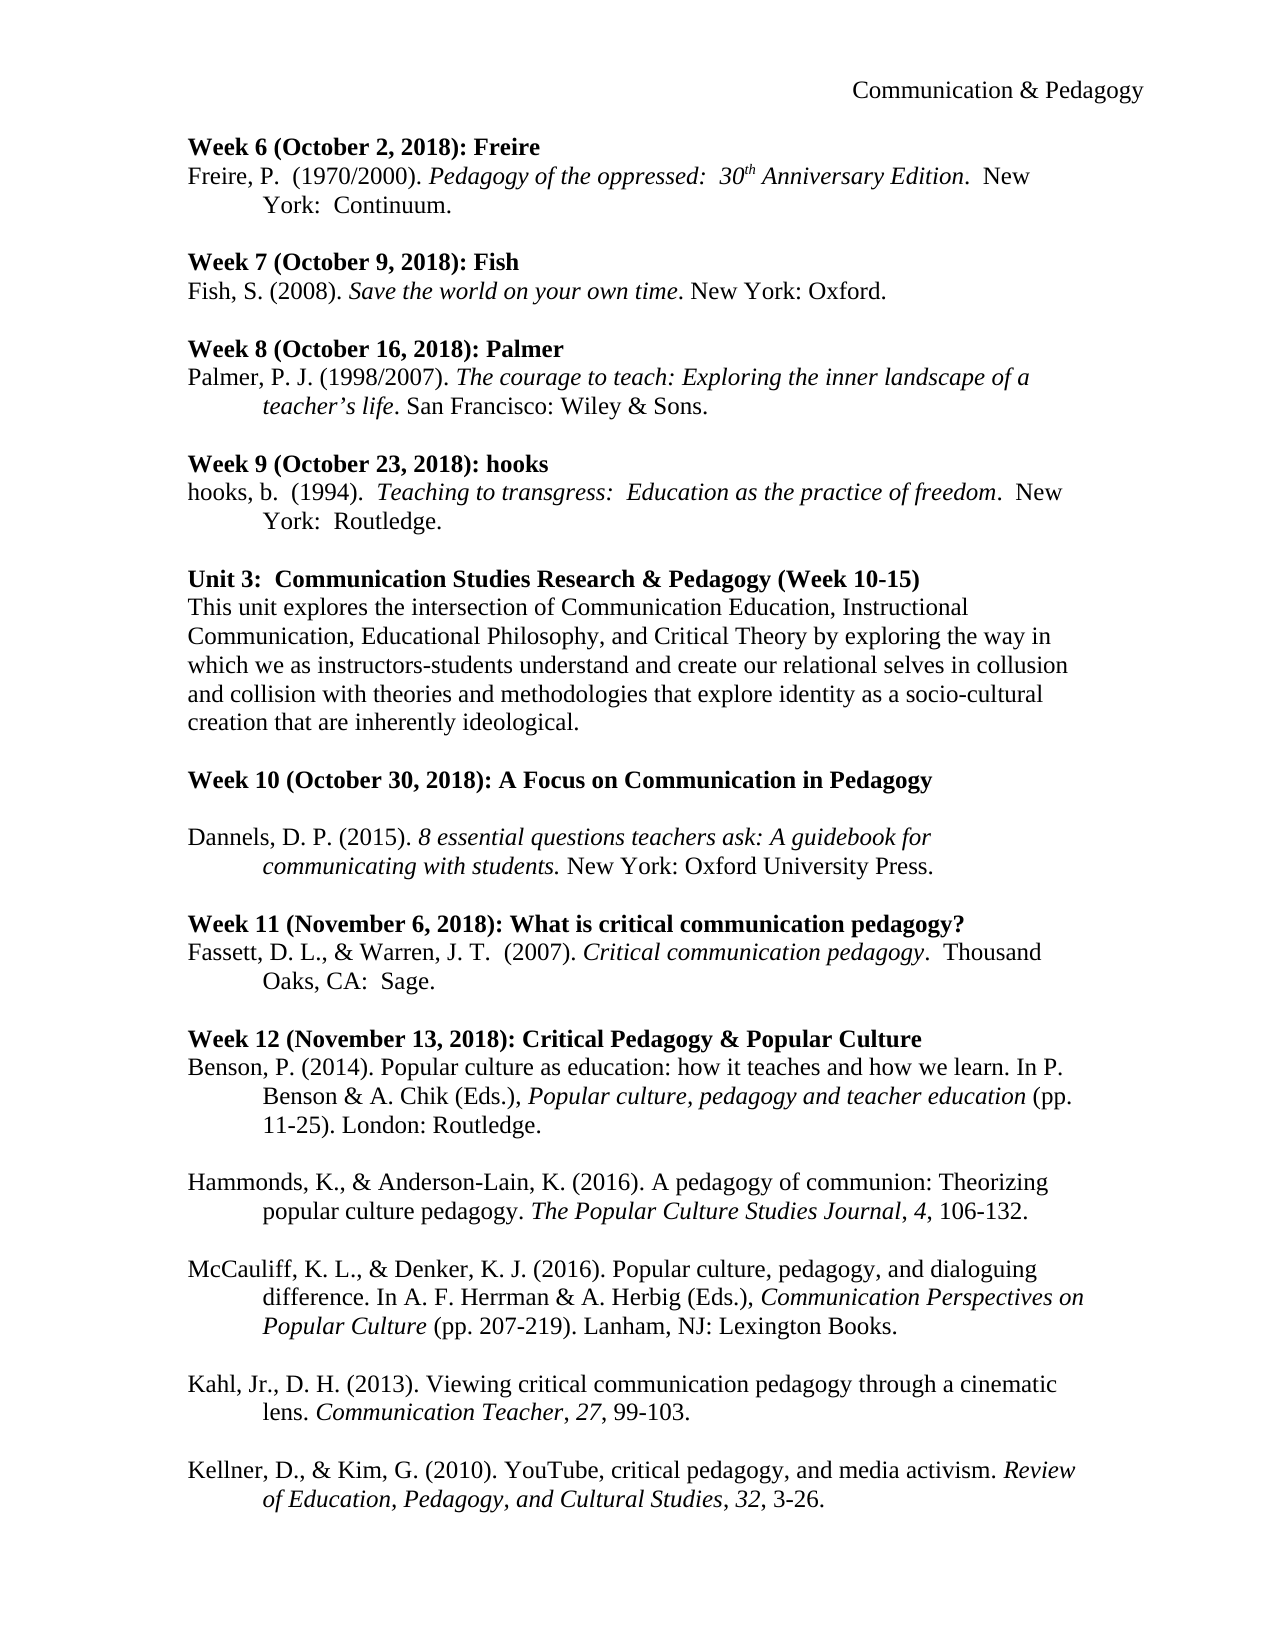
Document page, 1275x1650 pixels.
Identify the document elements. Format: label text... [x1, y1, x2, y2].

subtitle Week 10 (October 30, 2018): A Focus on Communication in Pedagogy [187, 765, 1087, 794]
text Benson, P. (2014). Popular culture as education: how it teaches and how we learn. In P. Benson & A. Chik (Eds.), Popular culture, pedagogy and teacher education (pp. 11-25). London: Routledge. [187, 1052, 1087, 1139]
text Fish, S. (2008). Save the world on your own time. New York: Oxford. [187, 276, 1087, 305]
text Week 6 (October 2, 2018): Freire [187, 132, 1087, 161]
text Freire, P. (1970/2000). Pedagogy of the oppressed: 30th Anniversary Edition. New York: Continuum. [187, 161, 1087, 219]
text Kahl, Jr., D. H. (2013). Viewing critical communication pedagogy through a cinematic lens. Communication Teacher, 27, 99-103. [187, 1369, 1087, 1426]
text Week 7 (October 9, 2018): Fish [187, 247, 1087, 276]
text Kellner, D., & Kim, G. (2010). YouTube, critical pedagogy, and media activism. Review of Education, Pedagogy, and Cultural Studies, 32, 3-26. [187, 1455, 1087, 1512]
text This unit explores the intersection of Communication Education, Instructional Communication, Educational Philosophy, and Critical Theory by exploring the way in which we as instructors-students understand and create our relational selves in collusion and collision with theories and methodologies that explore identity as a socio-cultural creation that are inherently ideological. [187, 592, 1087, 736]
text Week 9 (October 23, 2018): hooks [187, 449, 1087, 477]
text Week 11 (November 6, 2018): What is critical communication pedagogy? [187, 909, 1087, 937]
text Palmer, P. J. (1998/2007). The courage to teach: Exploring the inner landscape of a teacher’s life. San Francisco: Wiley & Sons. [187, 362, 1087, 420]
text Week 8 (October 16, 2018): Palmer [187, 334, 1087, 362]
text hooks, b. (1994). Teaching to transgress: Education as the practice of freedom. New York: Routledge. [187, 477, 1087, 535]
text Hammonds, K., & Anderson-Lain, K. (2016). A pedagogy of communion: Theorizing popular culture pedagogy. The Popular Culture Studies Journal, 4, 106-132. [187, 1167, 1087, 1225]
text Week 12 (November 13, 2018): Critical Pedagogy & Popular Culture [187, 1024, 1087, 1052]
text Fassett, D. L., & Warren, J. T. (2007). Critical communication pedagogy. Thousand Oaks, CA: Sage. [187, 937, 1087, 995]
list Dannels, D. P. (2015). 8 essential questions teachers ask: A guidebook for communicating with students. New York: Oxford University Press. [187, 822, 1087, 880]
text Unit 3: Communication Studies Research & Pedagogy (Week 10-15) [187, 564, 1087, 592]
text McCauliff, K. L., & Denker, K. J. (2016). Popular culture, pedagogy, and dialoguing difference. In A. F. Herrman & A. Herbig (Eds.), Communication Perspectives on Popular Culture (pp. 207-219). Lanham, NJ: Lexington Books. [187, 1254, 1087, 1340]
